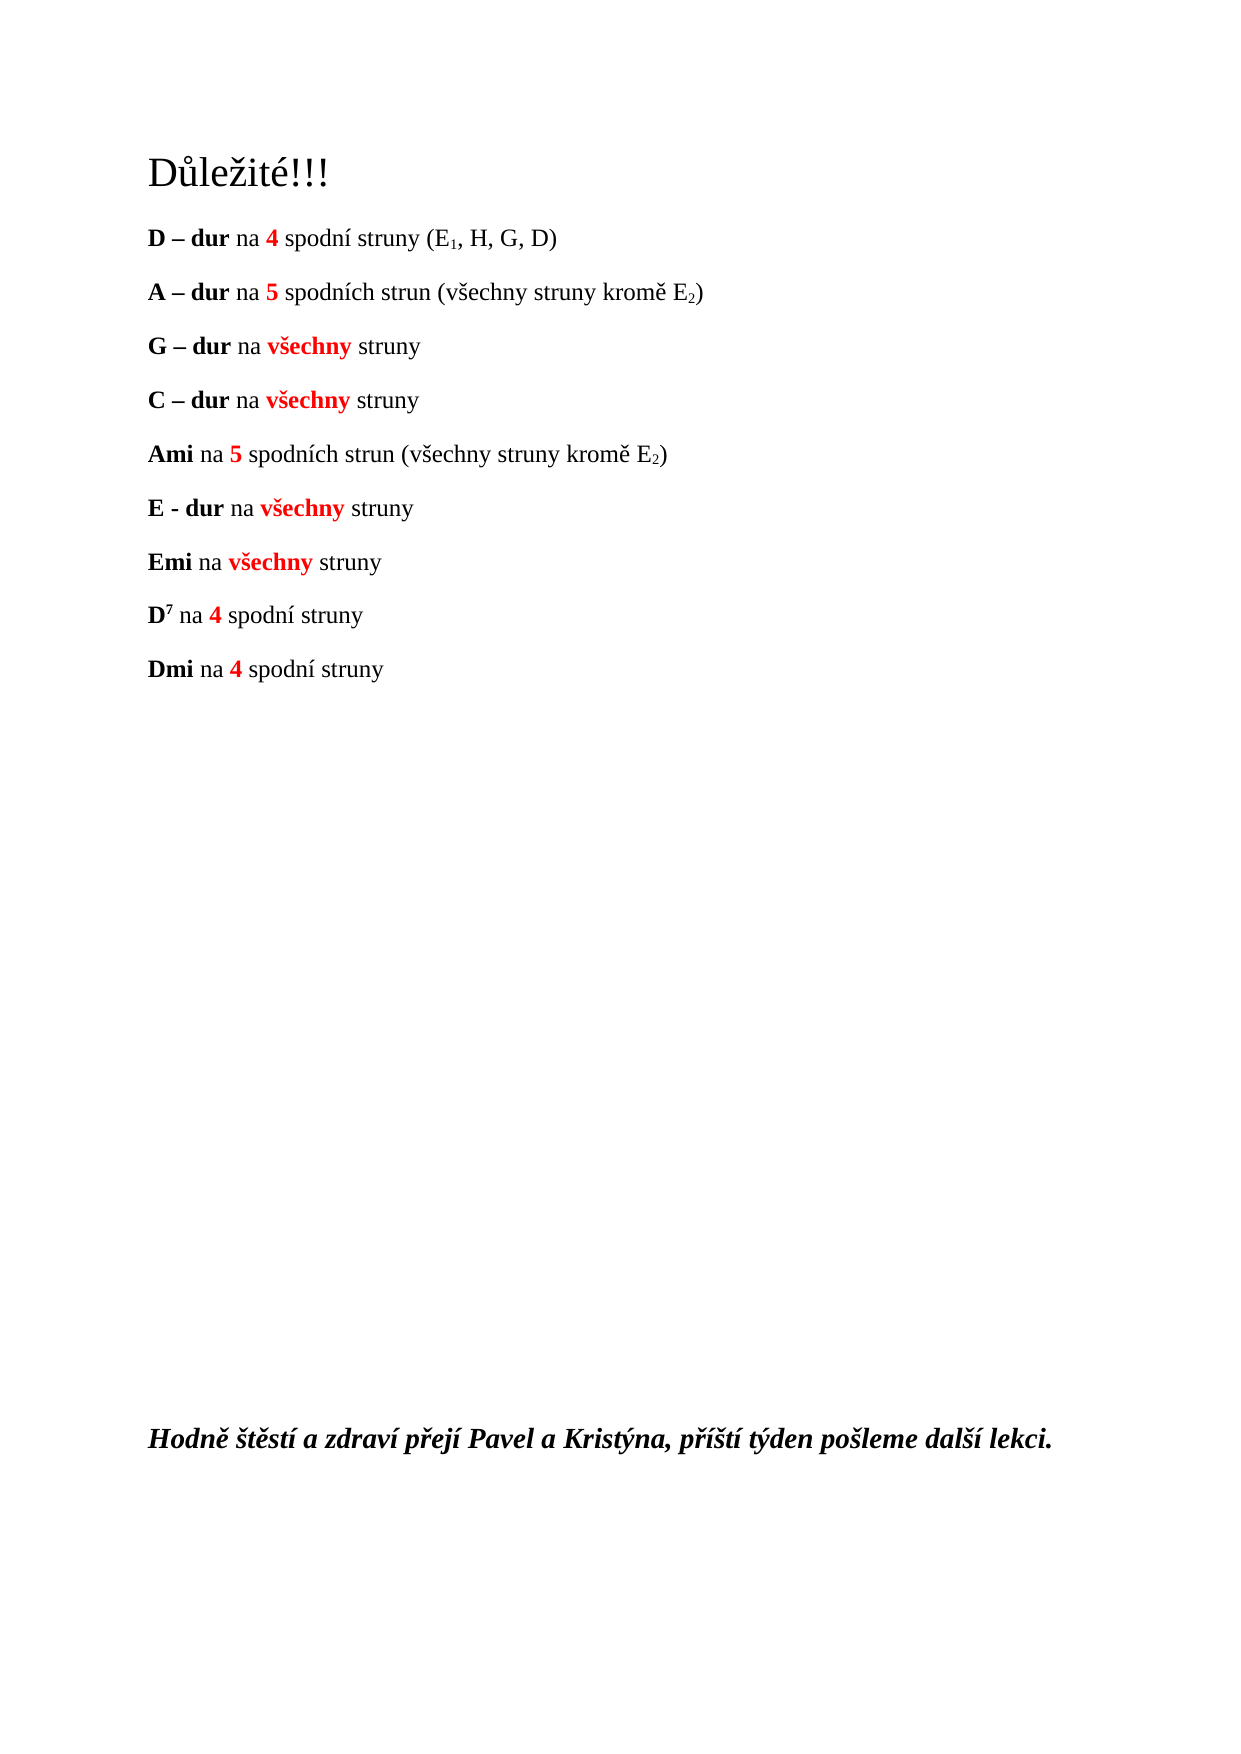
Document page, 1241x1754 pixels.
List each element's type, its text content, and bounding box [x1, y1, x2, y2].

text C – dur na všechny struny [148, 385, 1093, 414]
text Ami na 5 spodních strun (všechny struny kromě E2) [148, 439, 1093, 468]
text Emi na všechny struny [148, 547, 1093, 575]
text E - dur na všechny struny [148, 493, 1093, 522]
text Hodně štěstí a zdraví přejí Pavel a Kristýna, příští týden pošleme další lekci. [148, 1421, 1093, 1454]
text Dmi na 4 spodní struny [148, 654, 1093, 683]
text A – dur na 5 spodních strun (všechny struny kromě E2) [148, 277, 1093, 306]
text Důležité!!! [148, 148, 1093, 196]
text D7 na 4 spodní struny [148, 601, 1093, 629]
text D – dur na 4 spodní struny (E1, H, G, D) [148, 223, 1093, 252]
text G – dur na všechny struny [148, 331, 1093, 360]
